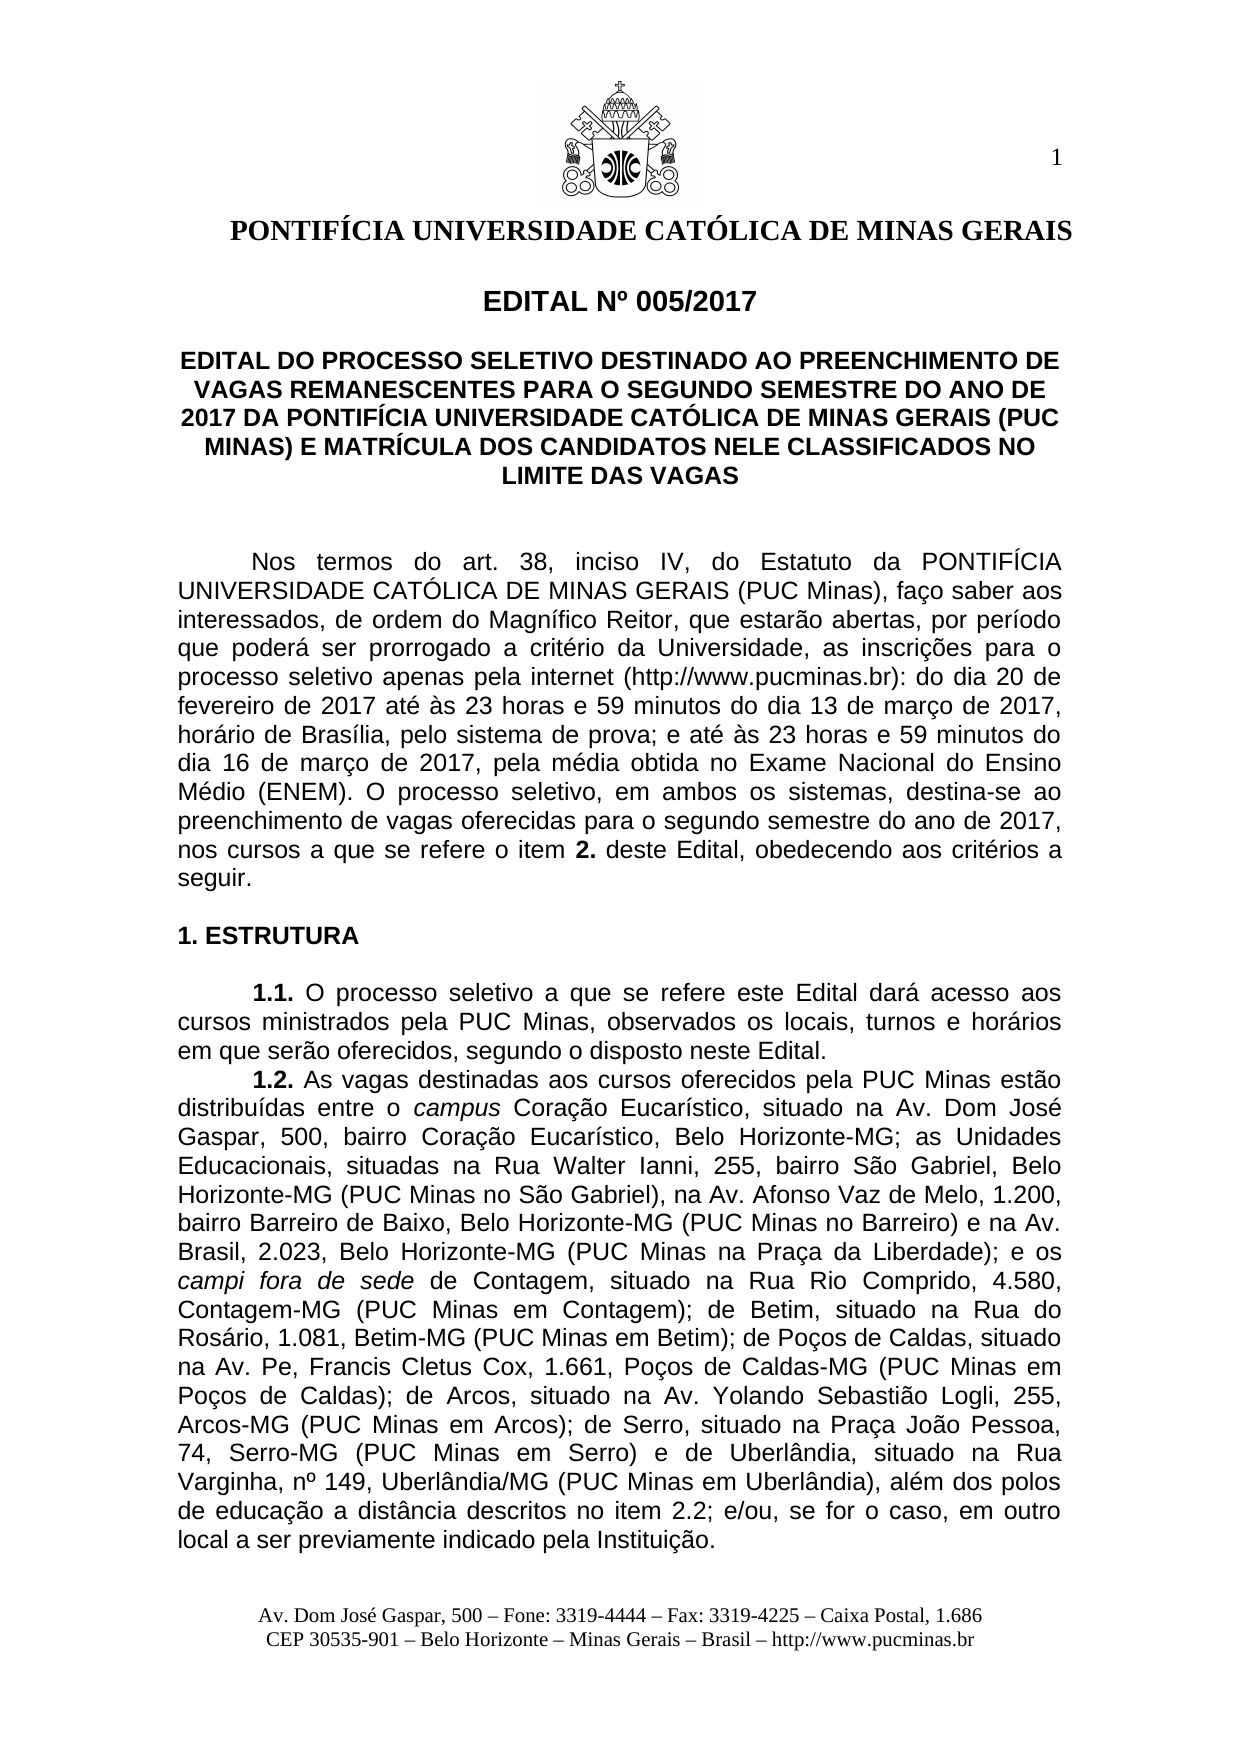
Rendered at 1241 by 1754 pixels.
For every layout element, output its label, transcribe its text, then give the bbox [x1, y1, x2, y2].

text EDITAL Nº 005/2017 [177, 283, 1063, 317]
text EDITAL DO PROCESSO SELETIVO DESTINADO AO PREENCHIMENTO DE VAGAS REMANESCENTES PARA O SEGUNDO SEMESTRE DO ANO DE 2017 DA PONTIFÍCIA UNIVERSIDADE CATÓLICA DE MINAS GERAIS (PUC MINAS) E MATRÍCULA DOS CANDIDATOS NELE CLASSIFICADOS NO LIMITE DAS VAGAS [177, 346, 1063, 489]
text Nos termos do art. 38, inciso IV, do Estatuto da PONTIFÍCIA UNIVERSIDADE CATÓLICA DE MINAS GERAIS (PUC Minas), faço saber aos interessados, de ordem do Magnífico Reitor, que estarão abertas, por período que poderá ser prorrogado a critério da Universidade, as inscrições para o processo seletivo apenas pela internet (http://www.pucminas.br): do dia 20 de fevereiro de 2017 até às 23 horas e 59 minutos do dia 13 de março de 2017, horário de Brasília, pelo sistema de prova; e até às 23 horas e 59 minutos do dia 16 de março de 2017, pela média obtida no Exame Nacional do Ensino Médio (ENEM). O processo seletivo, em ambos os sistemas, destina-se ao preenchimento de vagas oferecidas para o segundo semestre do ano de 2017, nos cursos a que se refere o item 2. deste Edital, obedecendo aos critérios a seguir. [177, 547, 1063, 892]
text 1.1. O processo seletivo a que se refere este Edital dará acesso aos cursos ministrados pela PUC Minas, observados os locais, turnos e horários em que serão oferecidos, segundo o disposto neste Edital. [177, 978, 1063, 1064]
text 1.2. As vagas destinadas aos cursos oferecidos pela PUC Minas estão distribuídas entre o campus Coração Eucarístico, situado na Av. Dom José Gaspar, 500, bairro Coração Eucarístico, Belo Horizonte-MG; as Unidades Educacionais, situadas na Rua Walter Ianni, 255, bairro São Gabriel, Belo Horizonte-MG (PUC Minas no São Gabriel), na Av. Afonso Vaz de Melo, 1.200, bairro Barreiro de Baixo, Belo Horizonte-MG (PUC Minas no Barreiro) e na Av. Brasil, 2.023, Belo Horizonte-MG (PUC Minas na Praça da Liberdade); e os campi fora de sede de Contagem, situado na Rua Rio Comprido, 4.580, Contagem-MG (PUC Minas em Contagem); de Betim, situado na Rua do Rosário, 1.081, Betim-MG (PUC Minas em Betim); de Poços de Caldas, situado na Av. Pe, Francis Cletus Cox, 1.661, Poços de Caldas-MG (PUC Minas em Poços de Caldas); de Arcos, situado na Av. Yolando Sebastião Logli, 255, Arcos-MG (PUC Minas em Arcos); de Serro, situado na Praça João Pessoa, 74, Serro-MG (PUC Minas em Serro) e de Uberlândia, situado na Rua Varginha, nº 149, Uberlândia/MG (PUC Minas em Uberlândia), além dos polos de educação a distância descritos no item 2.2; e/ou, se for o caso, em outro local a ser previamente indicado pela Instituição. [177, 1064, 1063, 1553]
text 1. ESTRUTURA [177, 921, 1063, 949]
